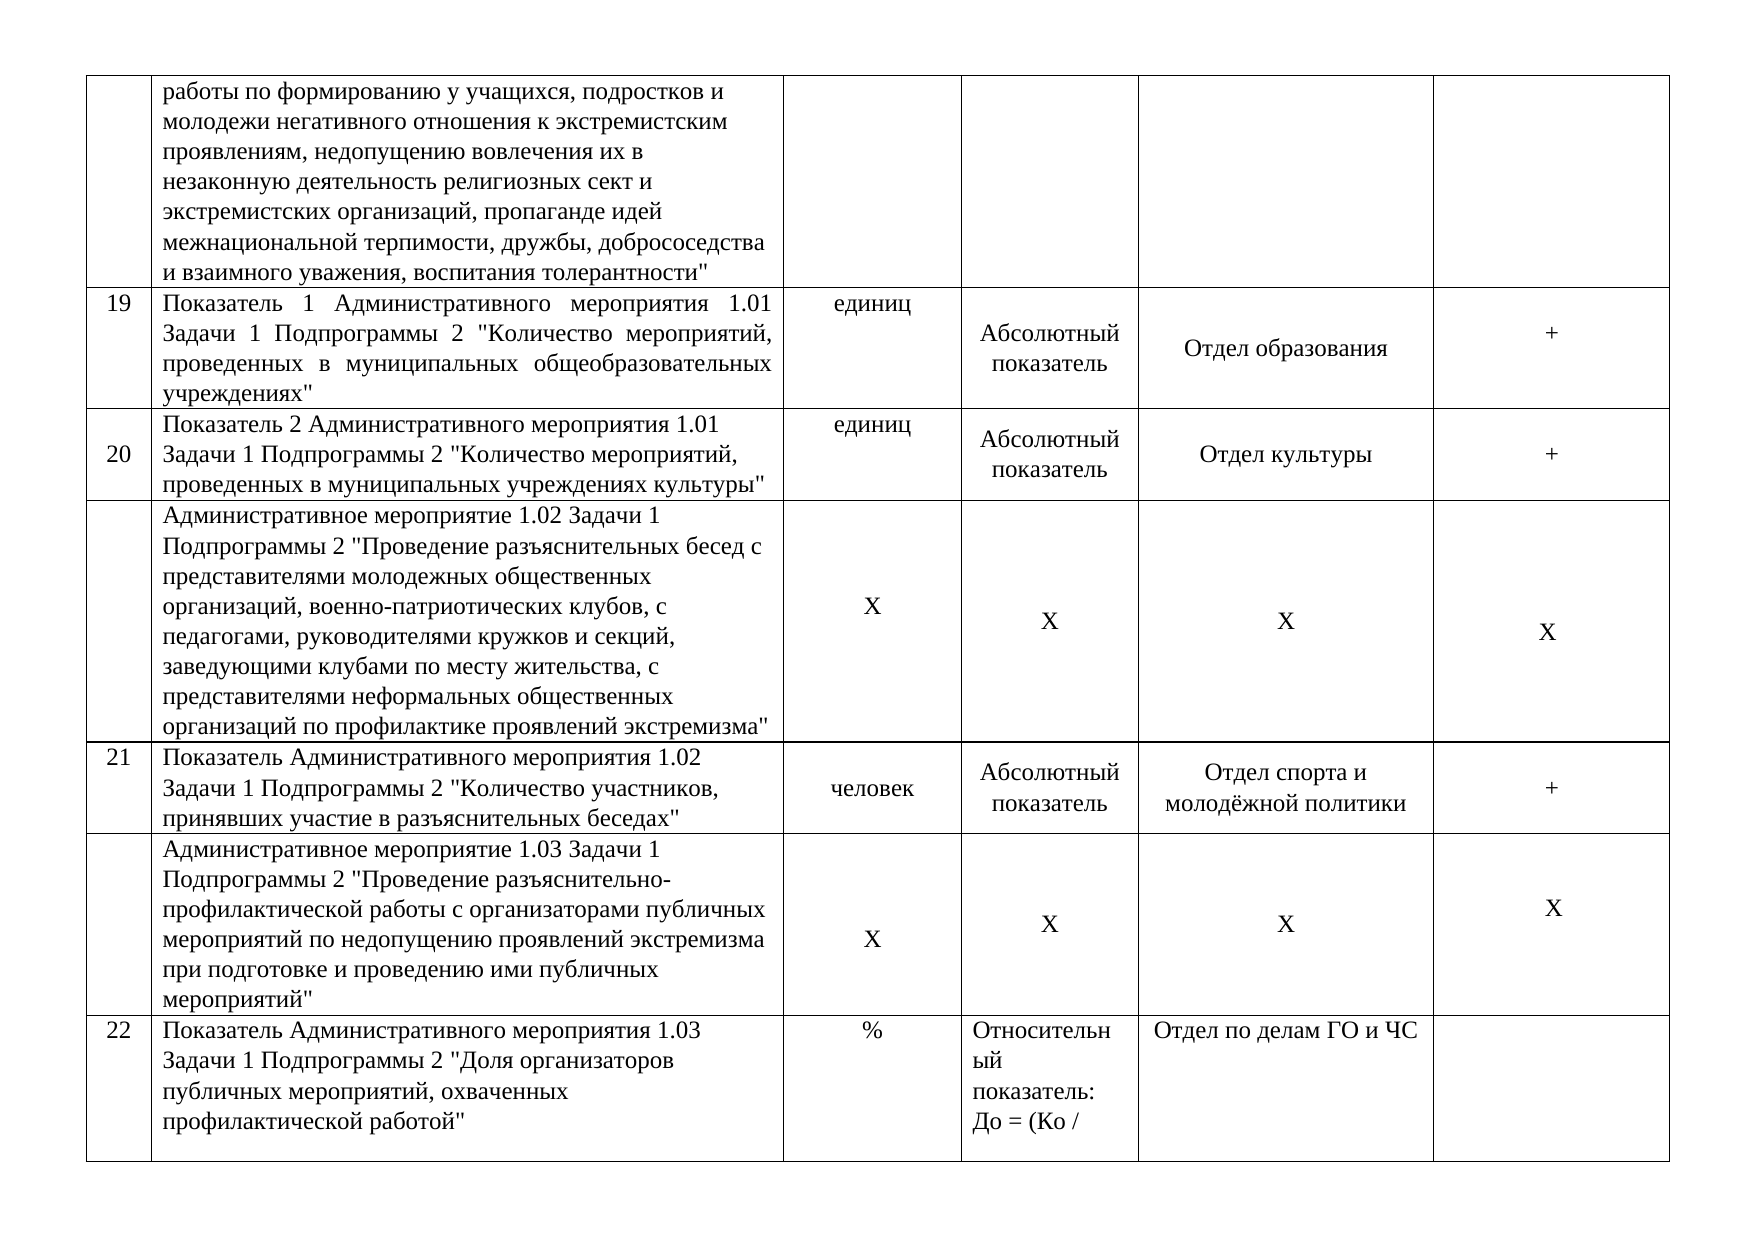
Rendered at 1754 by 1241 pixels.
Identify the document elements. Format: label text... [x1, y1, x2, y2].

table_cell Административное мероприятие 1.02 Задачи 1 Подпрограммы 2 "Проведение разъяснительных бесед с представителями молодежных общественных организаций, военно-патриотических клубов, с педагогами, руководителями кружков и секций, заведующими клубами по месту жительства, с представителями неформальных общественных организаций по профилактике проявлений экстремизма" [152, 501, 783, 741]
table_cell Х [1434, 834, 1669, 1014]
table_cell + [1434, 1016, 1669, 1161]
table_cell [87, 76, 151, 287]
table_cell Абсолютный показатель [962, 409, 1138, 499]
table_cell [87, 501, 151, 741]
table_cell Абсолютный показатель [962, 743, 1138, 833]
table_cell Показатель Административного мероприятия 1.02 Задачи 1 Подпрограммы 2 "Количество участников, принявших участие в разъяснительных беседах" [152, 743, 783, 833]
table_cell единиц [784, 409, 961, 499]
table_cell Х [962, 76, 1138, 287]
table_cell Отдел спорта и молодёжной политики [1139, 743, 1433, 833]
table_cell Х [784, 76, 961, 287]
table_cell Х [1434, 501, 1669, 741]
table_cell Х [1139, 834, 1433, 1014]
table_cell + [1434, 743, 1669, 833]
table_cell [1139, 1016, 1433, 1161]
table_cell + [1434, 288, 1669, 408]
table_cell + [1434, 409, 1669, 499]
table_cell Х [1139, 501, 1433, 741]
table_cell 20 [87, 409, 151, 499]
table_cell Административное мероприятие 1.03 Задачи 1 Подпрограммы 2 "Проведение разъяснительно-профилактической работы с организаторами публичных мероприятий по недопущению проявлений экстремизма при подготовке и проведению ими публичных мероприятий" [152, 834, 783, 1014]
table_cell Х [1139, 76, 1433, 287]
table_cell 21 [87, 743, 151, 833]
table_cell Отдел культуры [1139, 409, 1433, 499]
table_cell Х [1434, 76, 1669, 287]
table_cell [962, 1016, 1138, 1161]
table_cell Х [784, 834, 961, 1014]
table_cell Показатель 2 Административного мероприятия 1.01 Задачи 1 Подпрограммы 2 "Количество мероприятий, проведенных в муниципальных учреждениях культуры" [152, 409, 783, 499]
table_cell человек [784, 743, 961, 833]
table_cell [152, 76, 783, 287]
table_cell Показатель 1 Административного мероприятия 1.01 Задачи 1 Подпрограммы 2 "Количество мероприятий, проведенных в муниципальных общеобразовательных учреждениях" [152, 288, 783, 408]
table_cell Отдел образования [1139, 288, 1433, 408]
table_cell единиц [784, 288, 961, 408]
table_cell Х [784, 501, 961, 741]
table_cell Х [962, 501, 1138, 741]
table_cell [152, 1016, 783, 1161]
table_cell Абсолютный показатель [962, 288, 1138, 408]
table_cell % [784, 1016, 961, 1161]
table_cell 22 [87, 1016, 151, 1161]
table_cell Х [962, 834, 1138, 1014]
table_cell 19 [87, 288, 151, 408]
table_cell [87, 834, 151, 1014]
